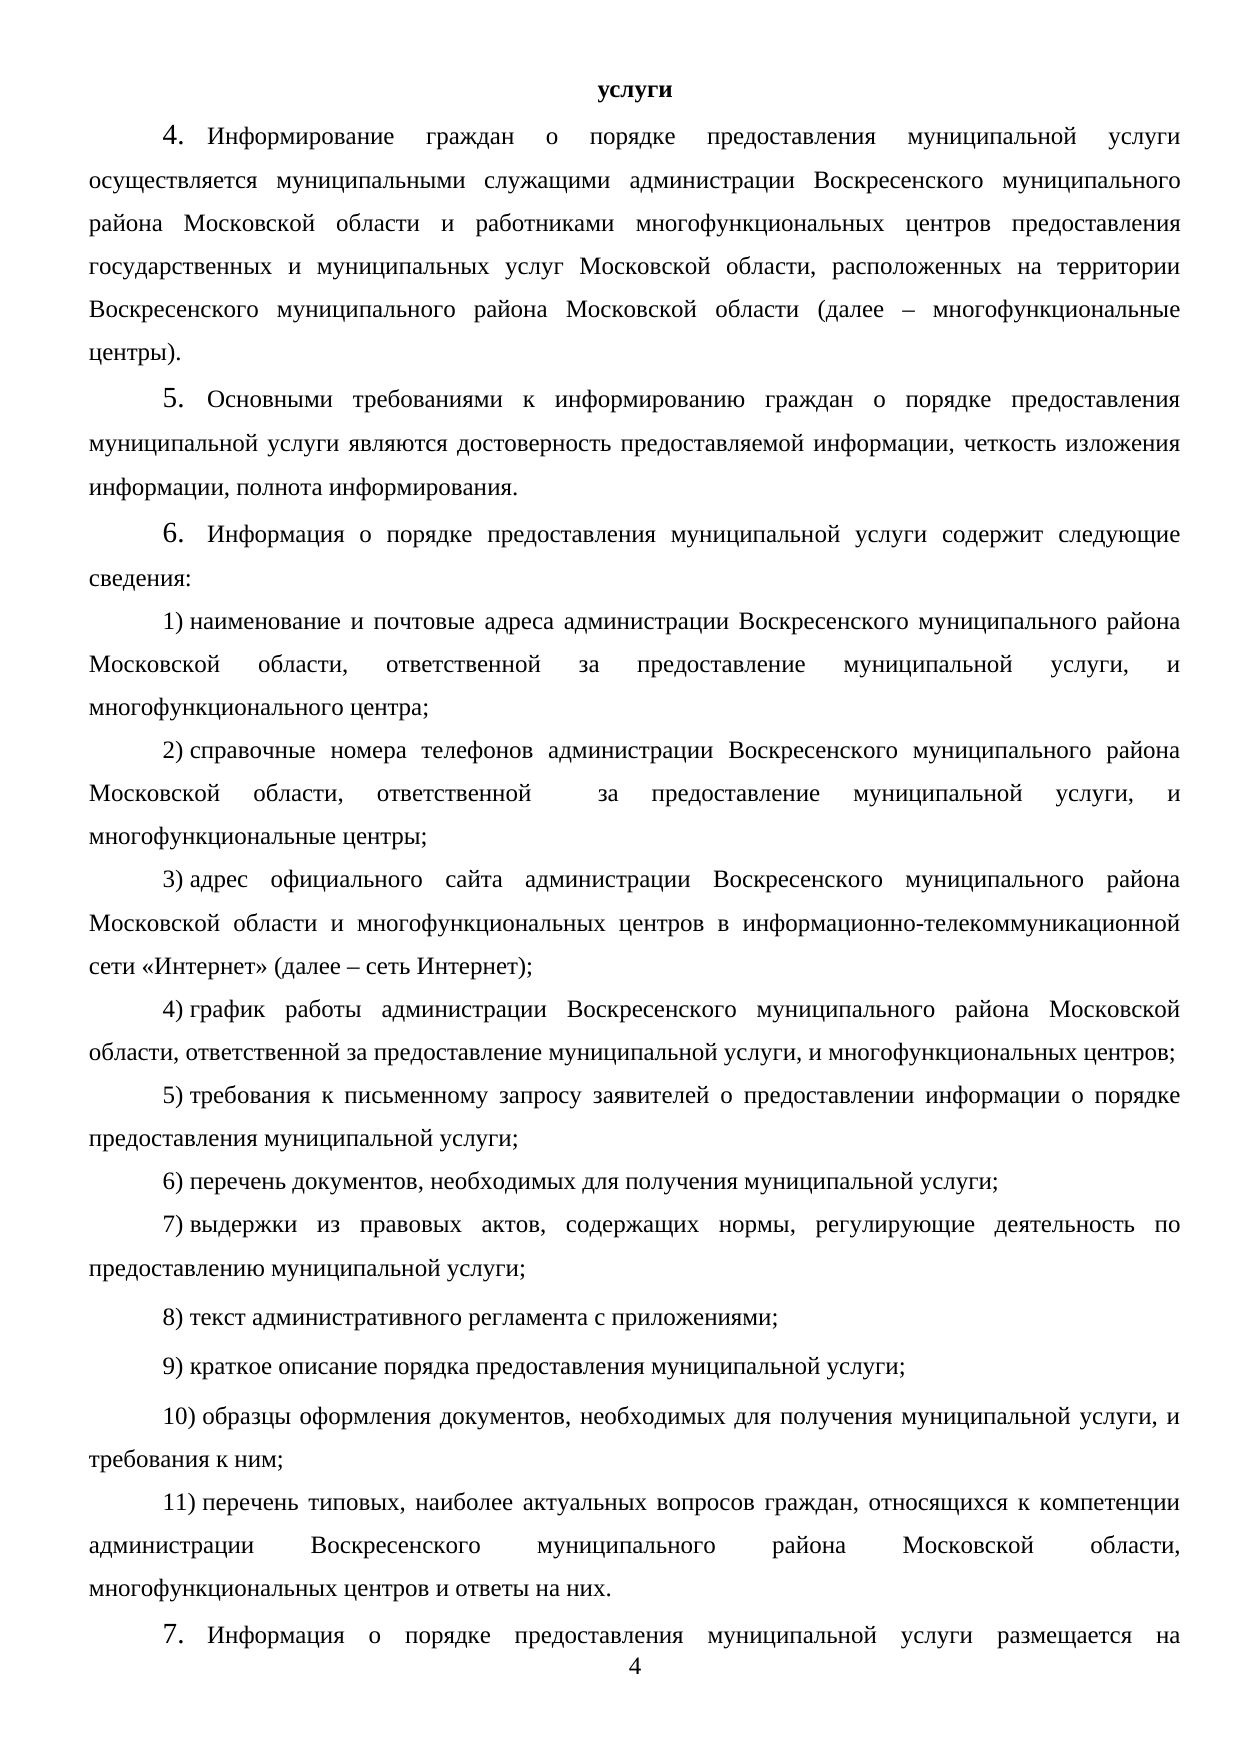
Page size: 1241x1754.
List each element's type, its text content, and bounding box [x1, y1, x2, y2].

text 9) краткое описание порядка предоставления муниципальной услуги; [89, 1351, 1181, 1380]
text 5) требования к письменному запросу заявителей о предоставлении информации о порядке предоставления муниципальной услуги; [89, 1080, 1181, 1152]
list Информация о порядке предоставления муниципальной услуги содержит следующие сведения: [89, 515, 1181, 591]
list Информирование граждан о порядке предоставления муниципальной услуги осуществляется муниципальными служащими администрации Воскресенского муниципального района Московской области и работниками многофункциональных центров предоставления государственных и муниципальных услуг Московской области, расположенных на территории Воскресенского муниципального района Московской области (далее – многофункциональные центры). [89, 117, 1181, 366]
text 2) справочные номера телефонов администрации Воскресенского муниципального района Московской области, ответственной за предоставление муниципальной услуги, и многофункциональные центры; [89, 735, 1181, 850]
text 11) перечень типовых, наиболее актуальных вопросов граждан, относящихся к компетенции администрации Воскресенского муниципального района Московской области, многофункциональных центров и ответы на них. [89, 1487, 1181, 1602]
list Основными требованиями к информированию граждан о порядке предоставления муниципальной услуги являются достоверность предоставляемой информации, четкость изложения информации, полнота информирования. [89, 381, 1181, 500]
text 6) перечень документов, необходимых для получения муниципальной услуги; [89, 1166, 1181, 1195]
text 10) образцы оформления документов, необходимых для получения муниципальной услуги, и требования к ним; [89, 1401, 1181, 1473]
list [89, 1616, 1181, 1650]
text 3) адрес официального сайта администрации Воскресенского муниципального района Московской области и многофункциональных центров в информационно-телекоммуникационной сети «Интернет» (далее – сеть Интернет); [89, 864, 1181, 979]
text 4) график работы администрации Воскресенского муниципального района Московской области, ответственной за предоставление муниципальной услуги, и многофункциональных центров; [89, 994, 1181, 1066]
text 8) текст административного регламента с приложениями; [89, 1302, 1181, 1331]
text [89, 74, 1181, 103]
text 1) наименование и почтовые адреса администрации Воскресенского муниципального района Московской области, ответственной за предоставление муниципальной услуги, и многофункционального центра; [89, 606, 1181, 721]
text 7) выдержки из правовых актов, содержащих нормы, регулирующие деятельность по предоставлению муниципальной услуги; [89, 1209, 1181, 1281]
